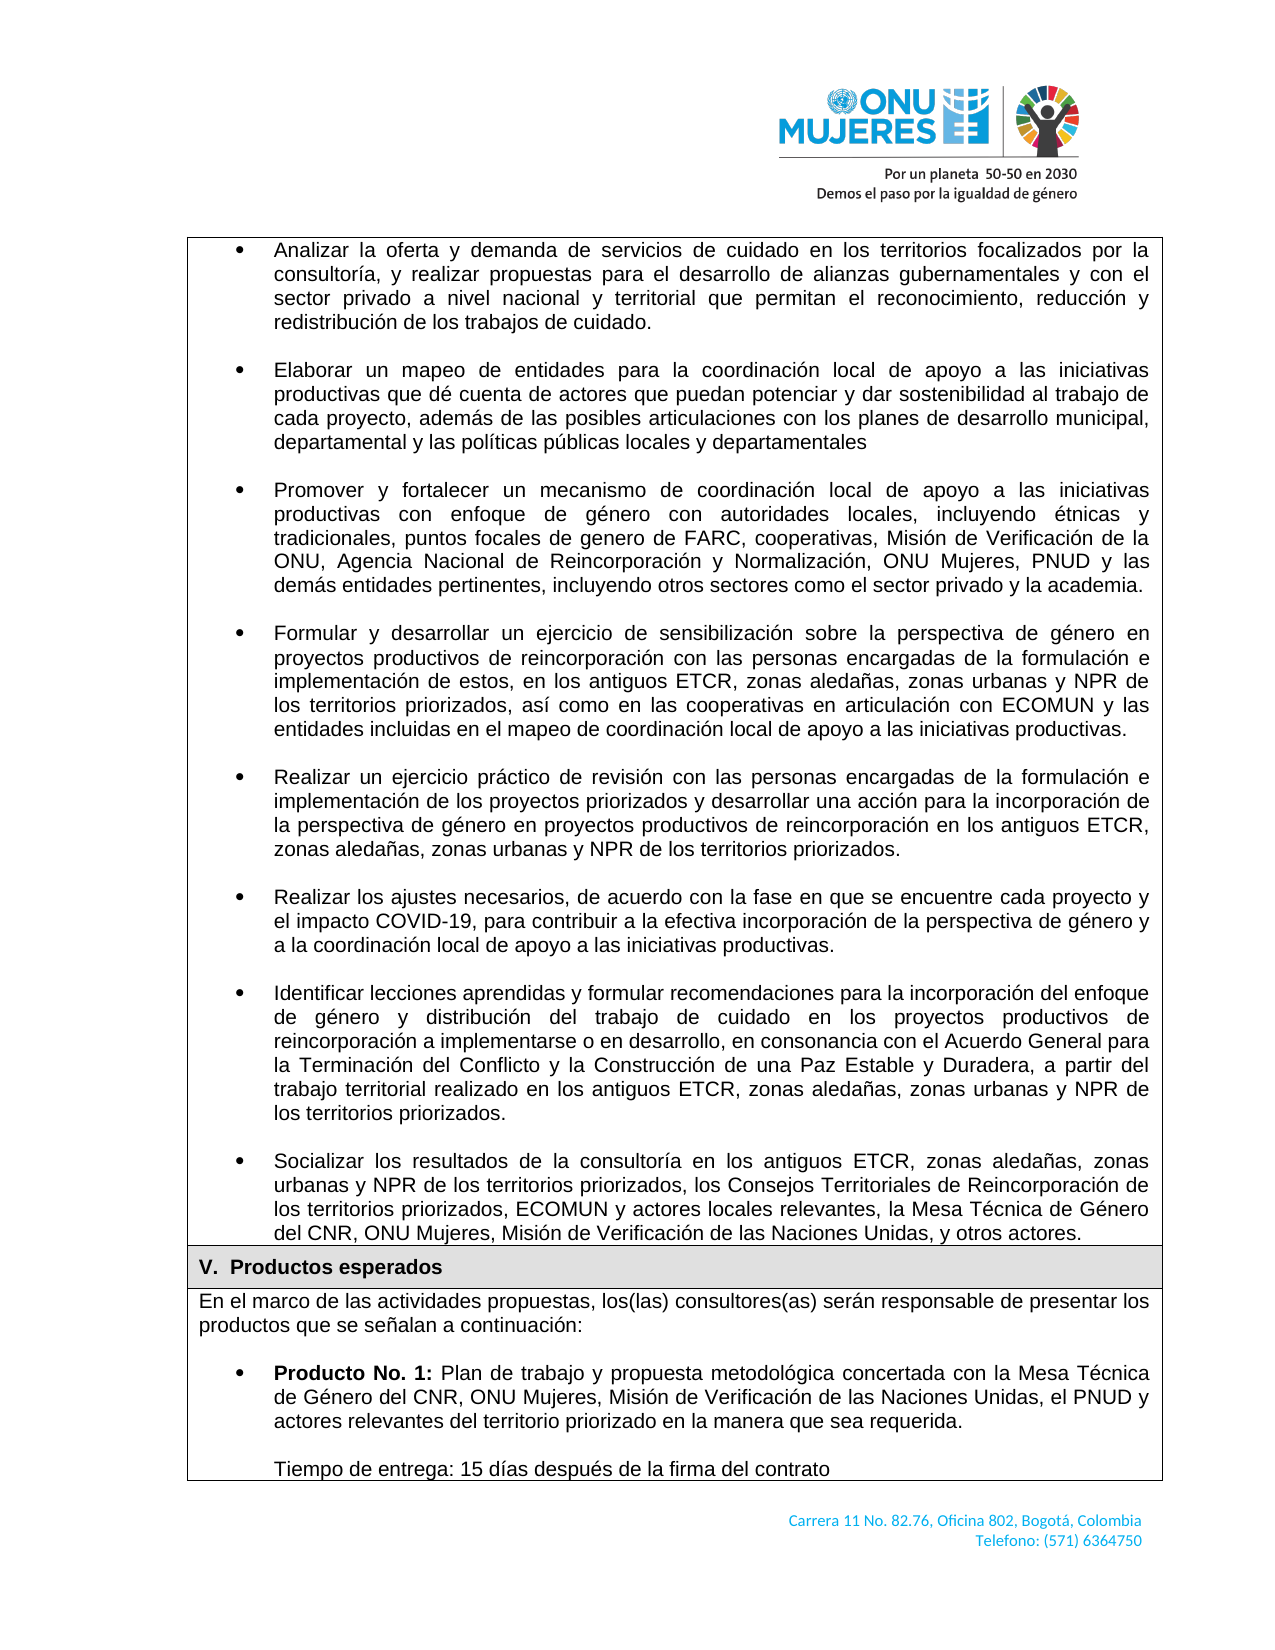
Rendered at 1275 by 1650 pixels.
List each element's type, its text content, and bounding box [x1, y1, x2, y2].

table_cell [188, 1289, 1162, 1480]
table_cell V. Productos esperados [188, 1246, 1162, 1288]
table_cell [188, 238, 1162, 1245]
